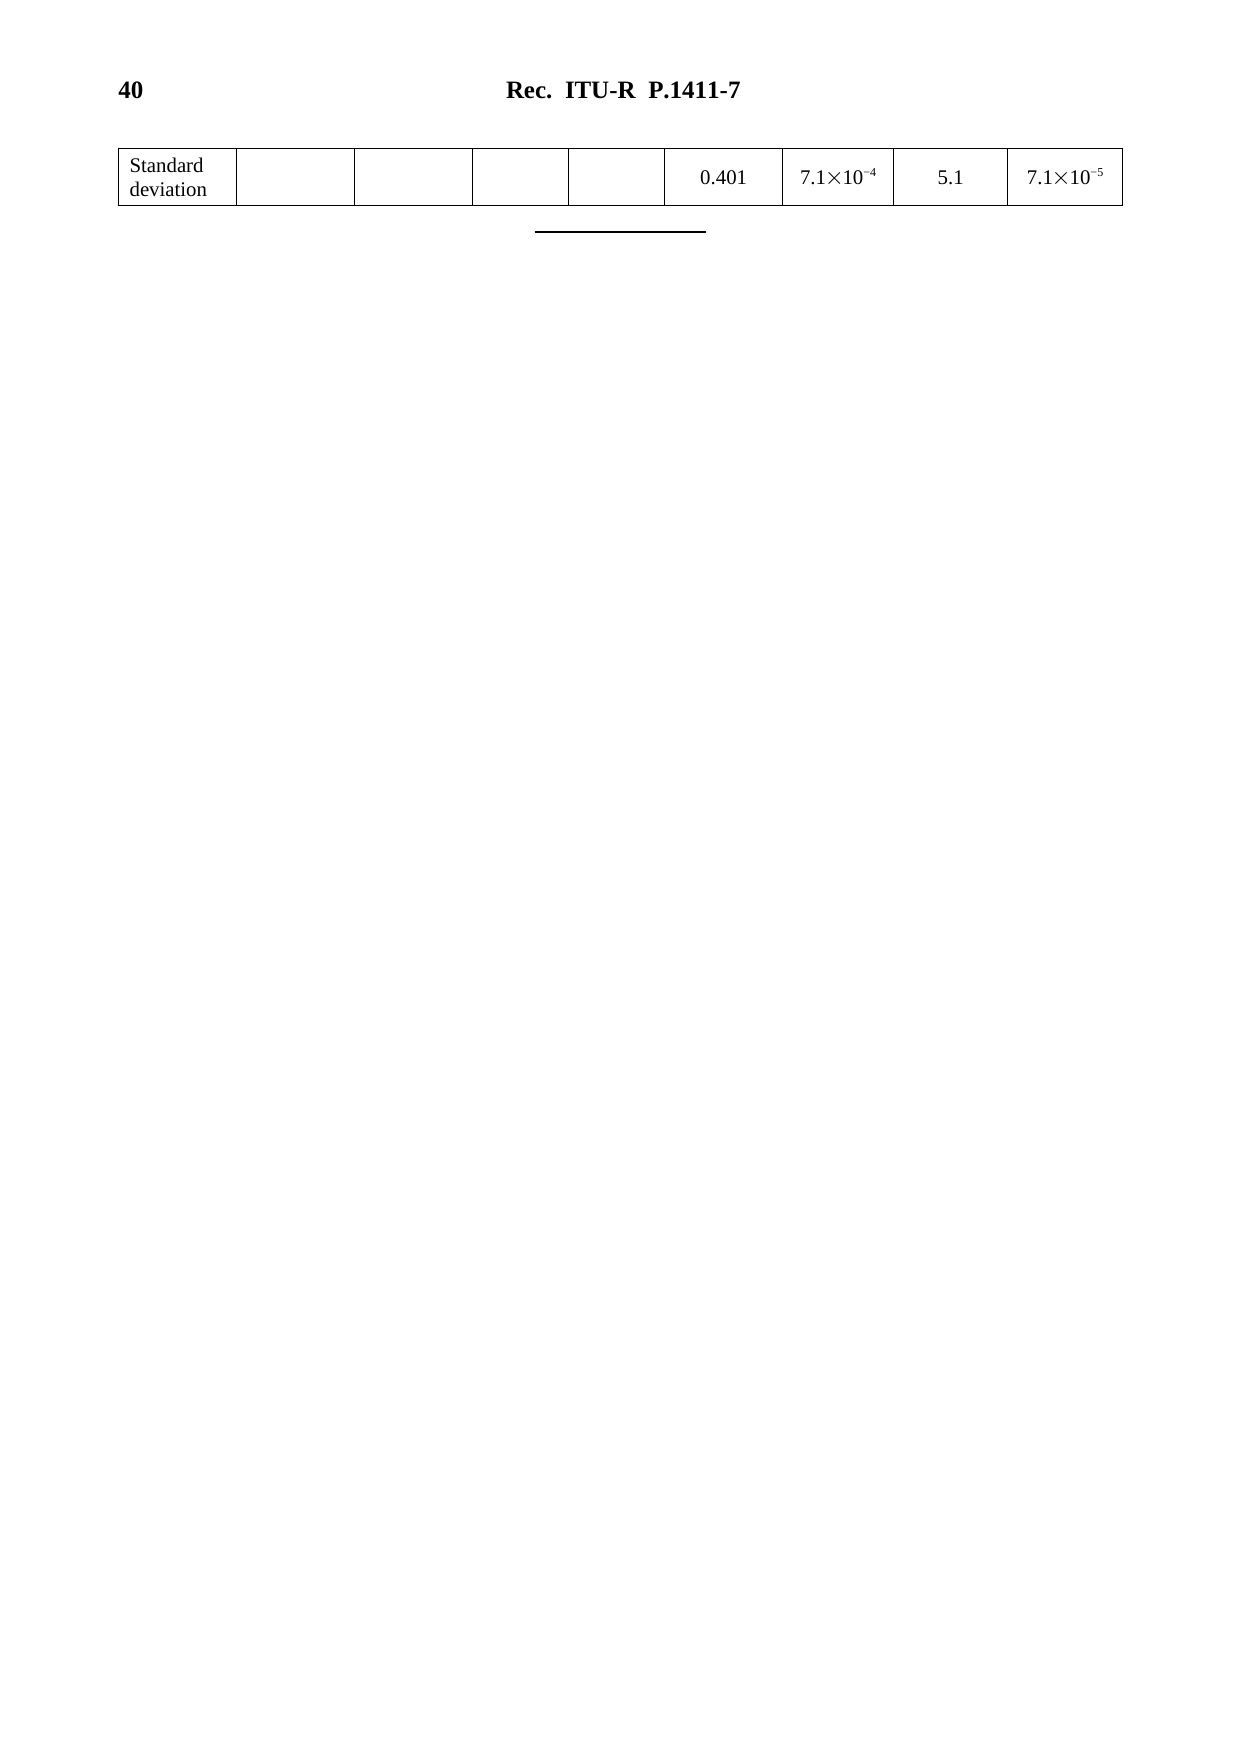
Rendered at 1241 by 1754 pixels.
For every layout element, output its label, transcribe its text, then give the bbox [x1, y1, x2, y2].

table_cell 5.1 [894, 149, 1007, 205]
table_cell Standard deviation [119, 149, 236, 205]
table_cell 7.110−5 [1008, 149, 1122, 205]
table_cell 0.401 [665, 149, 782, 205]
table_cell 7.110−4 [783, 149, 893, 205]
